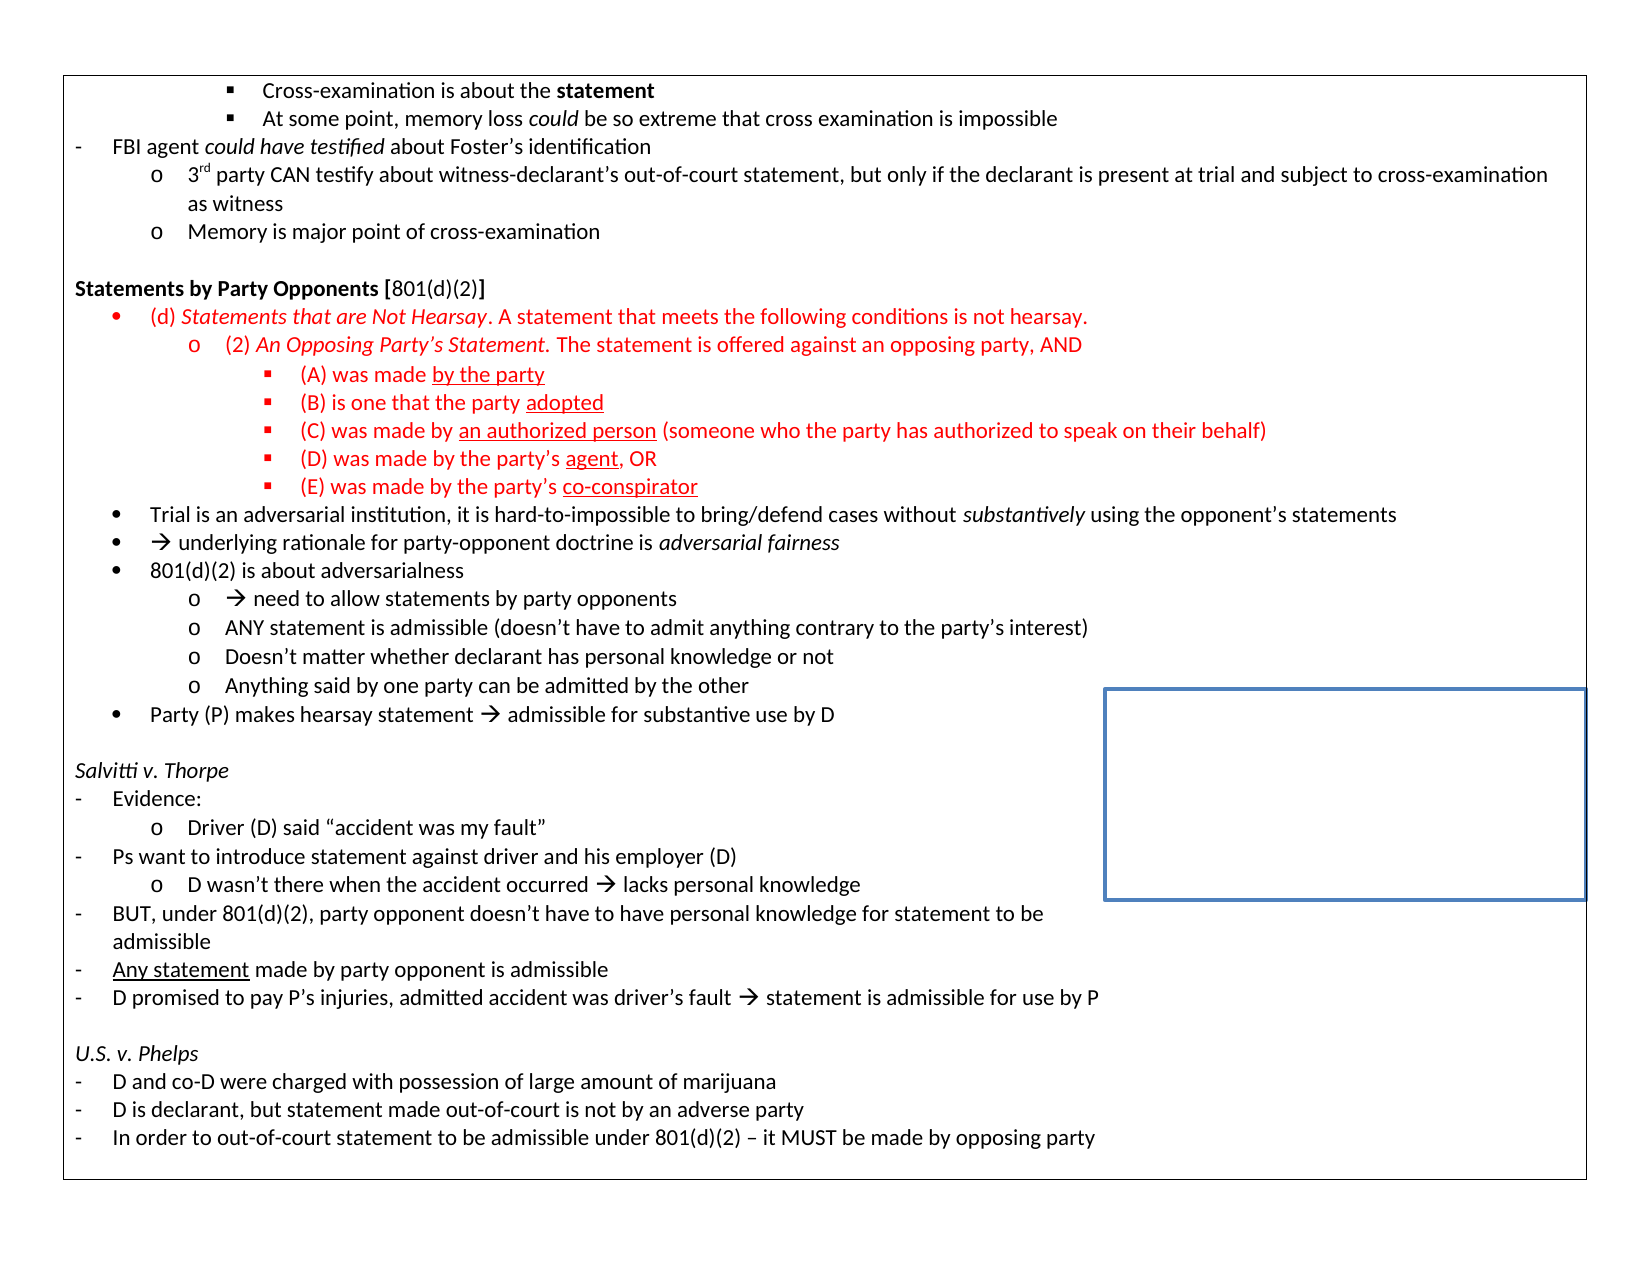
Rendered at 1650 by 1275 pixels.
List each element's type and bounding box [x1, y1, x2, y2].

table_header [64, 76, 1586, 1179]
